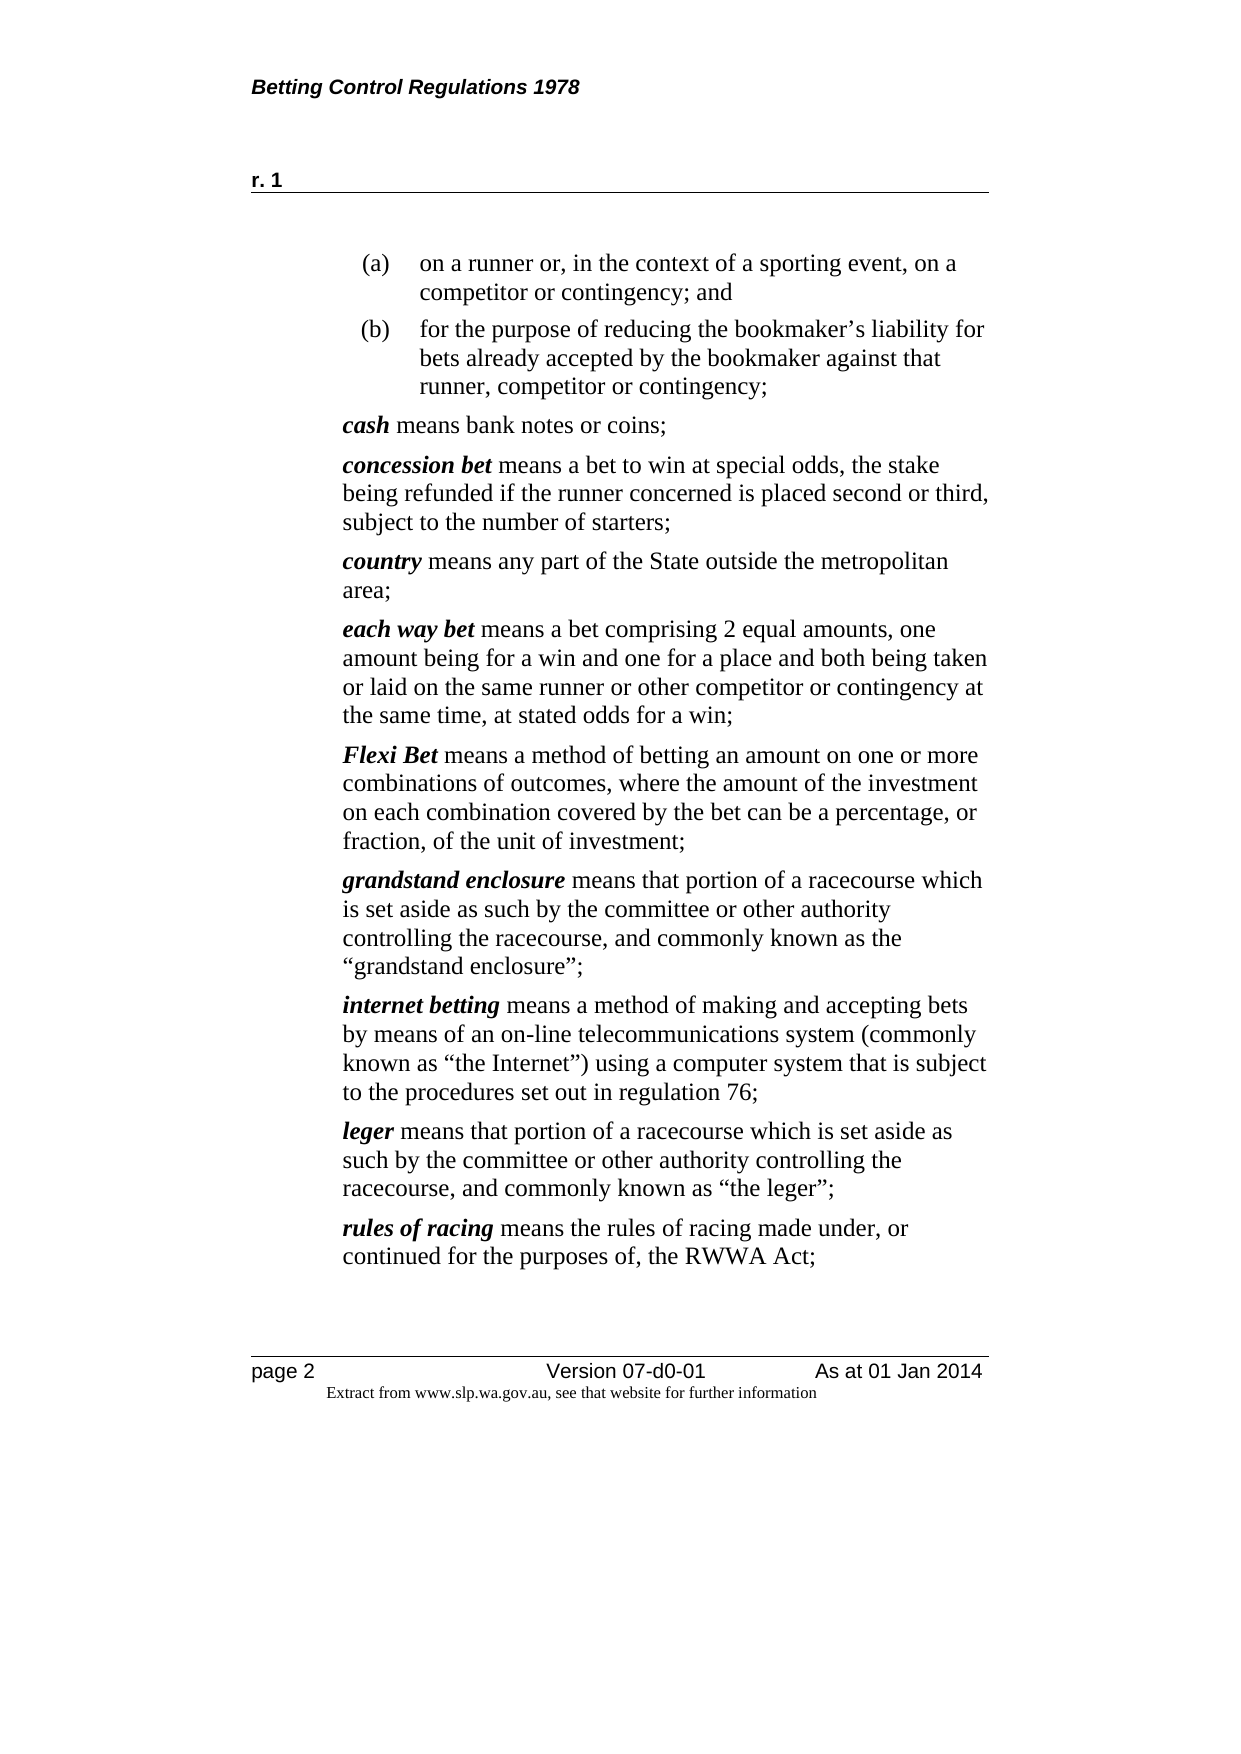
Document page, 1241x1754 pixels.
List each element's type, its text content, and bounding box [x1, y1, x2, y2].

text (a) on a runner or, in the context of a sporting event, on a competitor or contingency; and [251, 248, 989, 306]
text cash means bank notes or coins; [251, 411, 989, 439]
text (b) for the purpose of reducing the bookmaker’s liability for bets already accepted by the bookmaker against that runner, competitor or contingency; [251, 314, 989, 400]
text leger means that portion of a racecourse which is set aside as such by the committee or other authority controlling the racecourse, and commonly known as “the leger”; [251, 1116, 989, 1202]
text Flexi Bet means a method of betting an amount on one or more combinations of outcomes, where the amount of the investment on each combination covered by the bet can be a percentage, or fraction, of the unit of investment; [251, 740, 989, 855]
text rules of racing means the rules of racing made under, or continued for the purposes of, the RWWA Act; [251, 1213, 989, 1270]
text concession bet means a bet to win at special odds, the stake being refunded if the runner concerned is placed second or third, subject to the number of starters; [251, 450, 989, 536]
text each way bet means a bet comprising 2 equal amounts, one amount being for a win and one for a place and both being taken or laid on the same runner or other competitor or contingency at the same time, at stated odds for a win; [251, 614, 989, 729]
text internet betting means a method of making and accepting bets by means of an on-line telecommunications system (commonly known as “the Internet”) using a computer system that is subject to the procedures set out in regulation 76; [251, 991, 989, 1106]
text grandstand enclosure means that portion of a racecourse which is set aside as such by the committee or other authority controlling the racecourse, and commonly known as the “grandstand enclosure”; [251, 865, 989, 980]
text country means any part of the State outside the metropolitan area; [251, 546, 989, 604]
